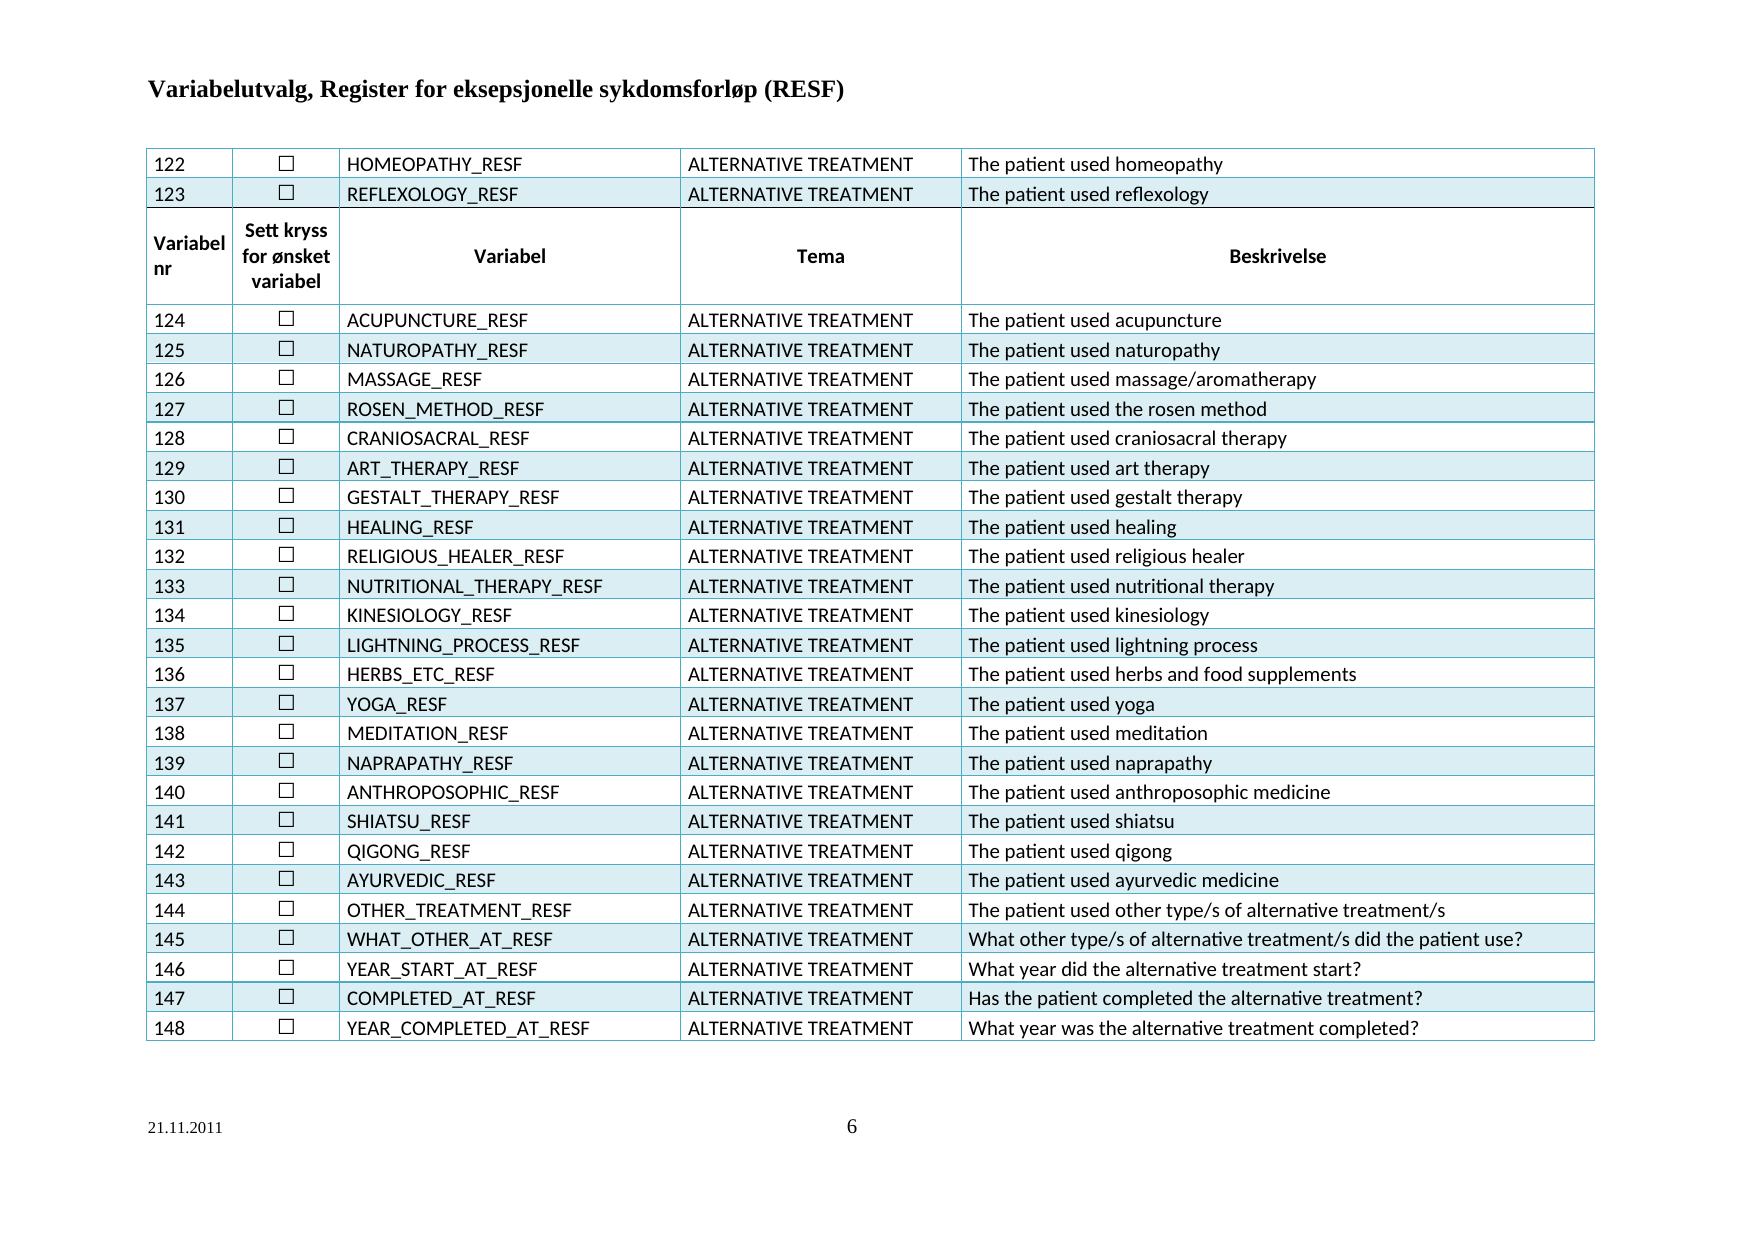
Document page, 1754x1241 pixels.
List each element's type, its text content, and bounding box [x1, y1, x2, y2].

table_cell 141 [147, 806, 232, 834]
table_cell ALTERNATIVE TREATMENT [681, 423, 961, 451]
table_cell 147 [147, 983, 232, 1011]
table_cell 129 [147, 452, 232, 480]
table_cell NATUROPATHY_RESF [340, 334, 680, 362]
table_cell The patient used massage/aromatherapy [962, 364, 1594, 392]
table_cell 124 [147, 305, 232, 333]
table_cell The patient used kinesiology [962, 599, 1594, 628]
table_cell 146 [147, 953, 232, 981]
table_cell NUTRITIONAL_THERAPY_RESF [340, 570, 680, 598]
table_cell 128 [147, 423, 232, 451]
table_cell NAPRAPATHY_RESF [340, 747, 680, 775]
table_cell What year was the alternative treatment completed? [962, 1012, 1594, 1040]
table_cell Sett kryss for ønsket variabel [233, 208, 339, 303]
table_cell ALTERNATIVE TREATMENT [681, 178, 961, 207]
table_cell HOMEOPATHY_RESF [340, 149, 680, 177]
table_cell ROSEN_METHOD_RESF [340, 393, 680, 421]
table_cell 130 [147, 481, 232, 510]
table_cell The patient used the rosen method [962, 393, 1594, 421]
table_cell The patient used homeopathy [962, 149, 1594, 177]
table_cell ALTERNATIVE TREATMENT [681, 688, 961, 716]
table_cell MASSAGE_RESF [340, 364, 680, 392]
table_cell 145 [147, 924, 232, 952]
table_cell 142 [147, 835, 232, 863]
table_cell ALTERNATIVE TREATMENT [681, 481, 961, 510]
table_cell The patient used lightning process [962, 629, 1594, 657]
table_cell The patient used religious healer [962, 540, 1594, 569]
table_cell MEDITATION_RESF [340, 717, 680, 746]
table_cell 138 [147, 717, 232, 746]
table_cell ALTERNATIVE TREATMENT [681, 305, 961, 333]
table_cell ALTERNATIVE TREATMENT [681, 717, 961, 746]
table_cell The patient used naprapathy [962, 747, 1594, 775]
table_cell SHIATSU_RESF [340, 806, 680, 834]
table_cell ALTERNATIVE TREATMENT [681, 658, 961, 687]
table_cell The patient used nutritional therapy [962, 570, 1594, 598]
table_cell 139 [147, 747, 232, 775]
table_cell 144 [147, 894, 232, 922]
table_cell YEAR_START_AT_RESF [340, 953, 680, 981]
table_cell Variabel nr [147, 208, 232, 303]
table_cell RELIGIOUS_HEALER_RESF [340, 540, 680, 569]
table_cell 133 [147, 570, 232, 598]
table_cell GESTALT_THERAPY_RESF [340, 481, 680, 510]
table_cell The patient used craniosacral therapy [962, 423, 1594, 451]
table_cell QIGONG_RESF [340, 835, 680, 863]
table_cell 135 [147, 629, 232, 657]
table_cell 140 [147, 776, 232, 804]
table_cell 127 [147, 393, 232, 421]
table_cell 136 [147, 658, 232, 687]
table_cell ALTERNATIVE TREATMENT [681, 776, 961, 804]
table_cell YEAR_COMPLETED_AT_RESF [340, 1012, 680, 1040]
table_cell HEALING_RESF [340, 511, 680, 539]
table_cell COMPLETED_AT_RESF [340, 983, 680, 1011]
table_cell The patient used herbs and food supplements [962, 658, 1594, 687]
table_cell 125 [147, 334, 232, 362]
table_cell ALTERNATIVE TREATMENT [681, 953, 961, 981]
table_cell Has the patient completed the alternative treatment? [962, 983, 1594, 1011]
table_cell 143 [147, 865, 232, 893]
table_cell ALTERNATIVE TREATMENT [681, 983, 961, 1011]
table_cell AYURVEDIC_RESF [340, 865, 680, 893]
table_cell 123 [147, 178, 232, 207]
table_cell LIGHTNING_PROCESS_RESF [340, 629, 680, 657]
table_cell The patient used anthroposophic medicine [962, 776, 1594, 804]
table_cell The patient used art therapy [962, 452, 1594, 480]
table_cell The patient used healing [962, 511, 1594, 539]
table_cell 126 [147, 364, 232, 392]
table_cell ALTERNATIVE TREATMENT [681, 865, 961, 893]
table_cell ART_THERAPY_RESF [340, 452, 680, 480]
table_cell OTHER_TREATMENT_RESF [340, 894, 680, 922]
table_cell Variabel [340, 208, 680, 303]
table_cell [681, 1012, 961, 1040]
table_cell ALTERNATIVE TREATMENT [681, 364, 961, 392]
table_cell 137 [147, 688, 232, 716]
table_cell ALTERNATIVE TREATMENT [681, 629, 961, 657]
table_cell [681, 149, 961, 177]
table_cell The patient used yoga [962, 688, 1594, 716]
table_cell ALTERNATIVE TREATMENT [681, 570, 961, 598]
table_cell ALTERNATIVE TREATMENT [681, 806, 961, 834]
table_cell What other type/s of alternative treatment/s did the patient use? [962, 924, 1594, 952]
table_cell The patient used gestalt therapy [962, 481, 1594, 510]
table_cell The patient used qigong [962, 835, 1594, 863]
table_cell ALTERNATIVE TREATMENT [681, 747, 961, 775]
table_cell The patient used other type/s of alternative treatment/s [962, 894, 1594, 922]
table_cell YOGA_RESF [340, 688, 680, 716]
table_cell Tema [681, 208, 961, 303]
table_cell ALTERNATIVE TREATMENT [681, 540, 961, 569]
table_cell The patient used naturopathy [962, 334, 1594, 362]
table_cell ALTERNATIVE TREATMENT [681, 894, 961, 922]
table_cell KINESIOLOGY_RESF [340, 599, 680, 628]
table_cell ALTERNATIVE TREATMENT [681, 393, 961, 421]
table_cell ALTERNATIVE TREATMENT [681, 599, 961, 628]
table_cell ANTHROPOSOPHIC_RESF [340, 776, 680, 804]
table_cell ALTERNATIVE TREATMENT [681, 452, 961, 480]
table_cell The patient used acupuncture [962, 305, 1594, 333]
table_cell 148 [147, 1012, 232, 1040]
table_cell The patient used shiatsu [962, 806, 1594, 834]
table_cell HERBS_ETC_RESF [340, 658, 680, 687]
table_cell The patient used ayurvedic medicine [962, 865, 1594, 893]
table_cell The patient used reflexology [962, 178, 1594, 207]
table_cell 132 [147, 540, 232, 569]
table_cell REFLEXOLOGY_RESF [340, 178, 680, 207]
table_cell ALTERNATIVE TREATMENT [681, 334, 961, 362]
table_cell What year did the alternative treatment start? [962, 953, 1594, 981]
table_cell WHAT_OTHER_AT_RESF [340, 924, 680, 952]
table_cell CRANIOSACRAL_RESF [340, 423, 680, 451]
table_cell ALTERNATIVE TREATMENT [681, 924, 961, 952]
table_cell 134 [147, 599, 232, 628]
table_cell 122 [147, 149, 232, 177]
table_cell ACUPUNCTURE_RESF [340, 305, 680, 333]
table_cell ALTERNATIVE TREATMENT [681, 835, 961, 863]
table_cell The patient used meditation [962, 717, 1594, 746]
table_cell 131 [147, 511, 232, 539]
table_cell Beskrivelse [962, 208, 1594, 303]
table_cell ALTERNATIVE TREATMENT [681, 511, 961, 539]
